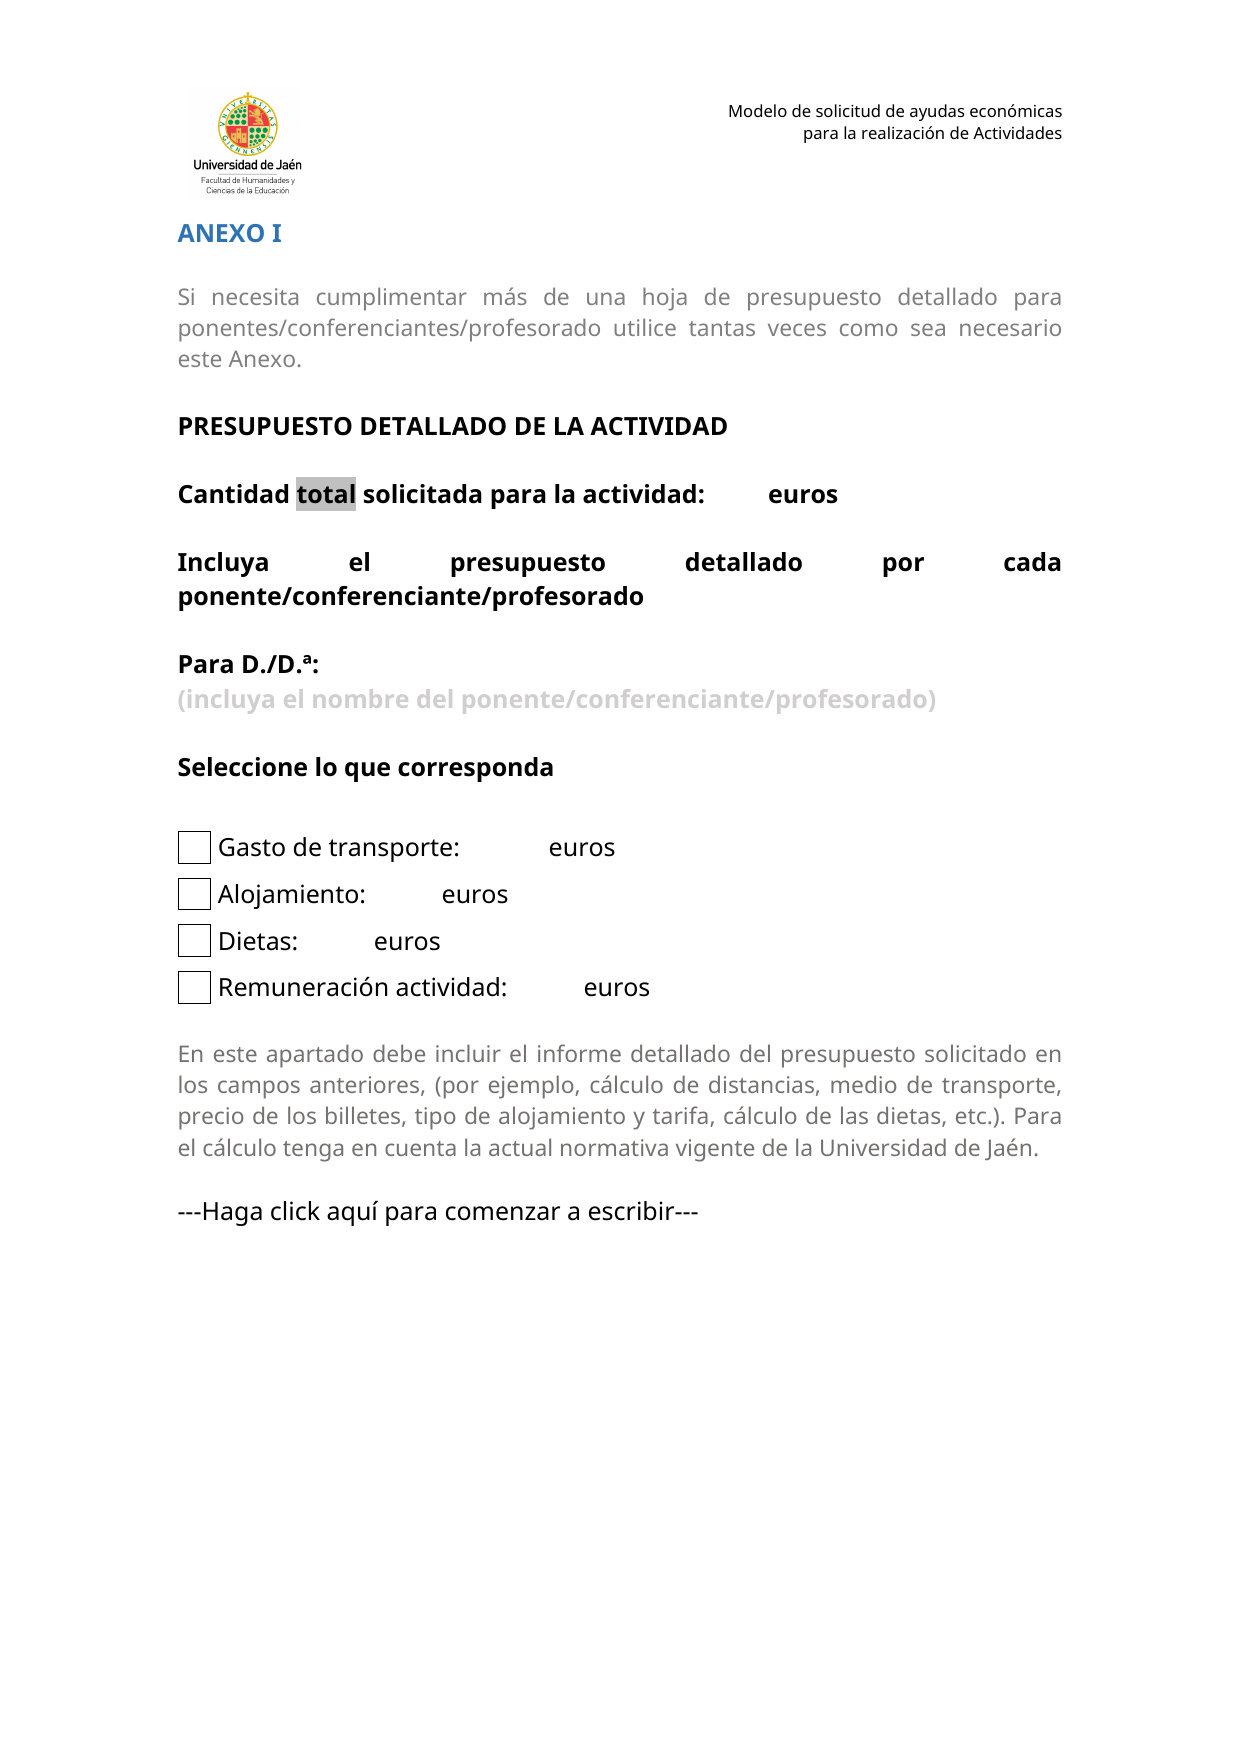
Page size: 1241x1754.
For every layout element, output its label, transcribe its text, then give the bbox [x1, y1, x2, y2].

text Incluya el presupuesto detallado por cada ponente/conferenciante/profesorado [177, 545, 1063, 613]
text ---Haga click aquí para comenzar a escribir--- [177, 1194, 1063, 1228]
picture [188, 84, 302, 197]
text Para D./D.ª: [177, 647, 1063, 681]
text Dietas: euros [177, 923, 1063, 957]
text Cantidad total solicitada para la actividad: euros [177, 477, 296, 511]
text (incluya el nombre del ponente/conferenciante/profesorado) [177, 681, 1063, 715]
text Remuneración actividad: euros [177, 970, 1063, 1004]
text ANEXO I [177, 216, 1063, 250]
text Seleccione lo que corresponda [177, 749, 1063, 783]
text Cantidad total solicitada para la actividad: euros [356, 477, 1063, 511]
text Gasto de transporte: euros [177, 830, 1063, 864]
text Si necesita cumplimentar más de una hoja de presupuesto detallado para ponentes/conferenciantes/profesorado utilice tantas veces como sea necesario este Anexo. [177, 281, 1063, 375]
text En este apartado debe incluir el informe detallado del presupuesto solicitado en los campos anteriores, (por ejemplo, cálculo de distancias, medio de transporte, precio de los billetes, tipo de alojamiento y tarifa, cálculo de las dietas, etc.). Para el cálculo tenga en cuenta la actual normativa vigente de la Universidad de Jaén. [177, 1038, 1063, 1163]
text Alojamiento: euros [177, 877, 1063, 911]
text PRESUPUESTO DETALLADO DE LA ACTIVIDAD [177, 409, 1063, 443]
